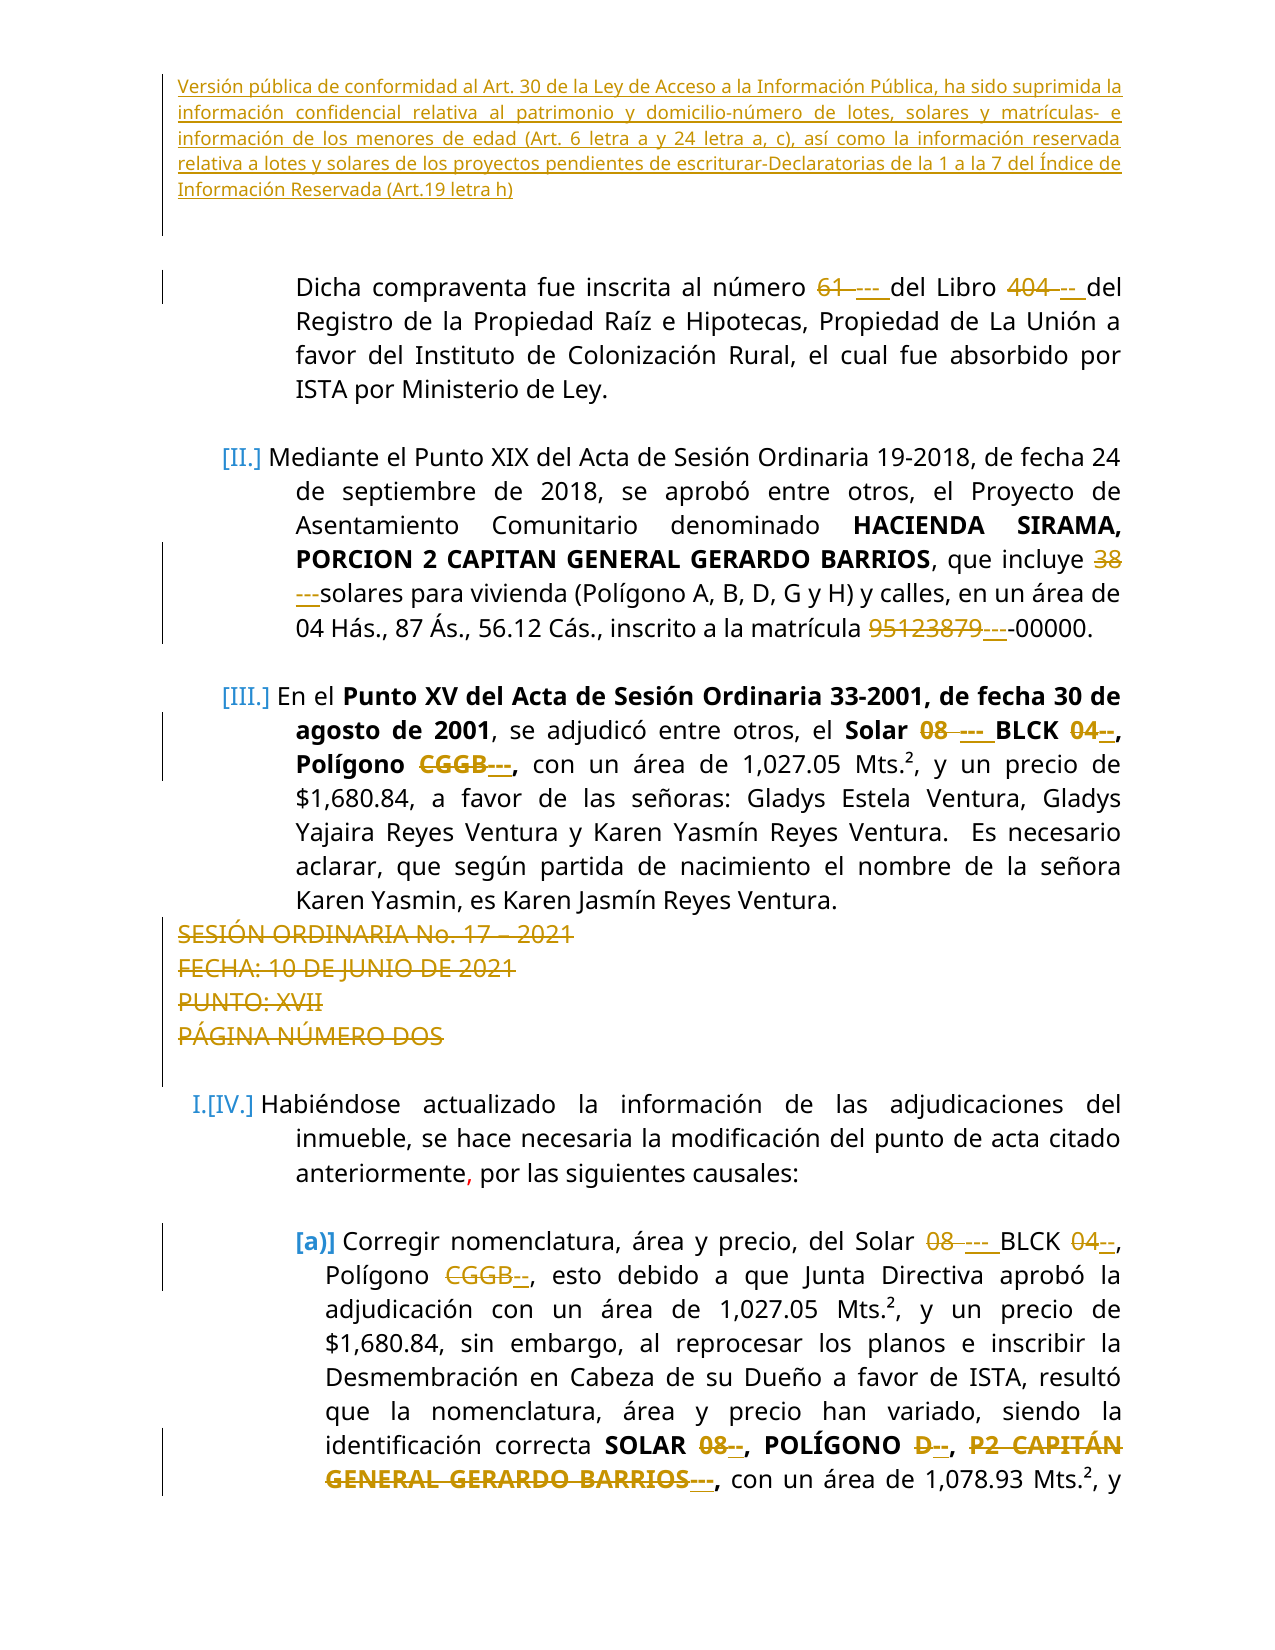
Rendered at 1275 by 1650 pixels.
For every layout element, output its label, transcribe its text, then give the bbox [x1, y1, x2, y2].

list En el Punto XV del Acta de Sesión Ordinaria 33-2001, de fecha 30 de agosto de 2001, se adjudicó entre otros, el Solar BLCK , Polígono , con un área de 1,027.05 Mts.², y un precio de $1,680.84, a favor de las señoras: Gladys Estela Ventura, Gladys Yajaira Reyes Ventura y Karen Yasmín Reyes Ventura. Es necesario aclarar, que según partida de nacimiento el nombre de la señora Karen Yasmin, es Karen Jasmín Reyes Ventura. [222, 678, 1122, 917]
list Habiéndose actualizado la información de las adjudicaciones del inmueble, se hace necesaria la modificación del punto de acta citado anteriormente, por las siguientes causales: [192, 1087, 1122, 1189]
list Dicha compraventa fue inscrita al número del Libro del Registro de la Propiedad Raíz e Hipotecas, Propiedad de La Unión a favor del Instituto de Colonización Rural, el cual fue absorbido por ISTA por Ministerio de Ley. [295, 269, 1122, 406]
list Mediante el Punto XIX del Acta de Sesión Ordinaria 19-2018, de fecha 24 de septiembre de 2018, se aprobó entre otros, el Proyecto de Asentamiento Comunitario denominado HACIENDA SIRAMA, PORCION 2 CAPITAN GENERAL GERARDO BARRIOS, que incluye solares para vivienda (Polígono A, B, D, G y H) y calles, en un área de 04 Hás., 87 Ás., 56.12 Cás., inscrito a la matrícula -00000. [222, 440, 1122, 644]
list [295, 1223, 1122, 1496]
